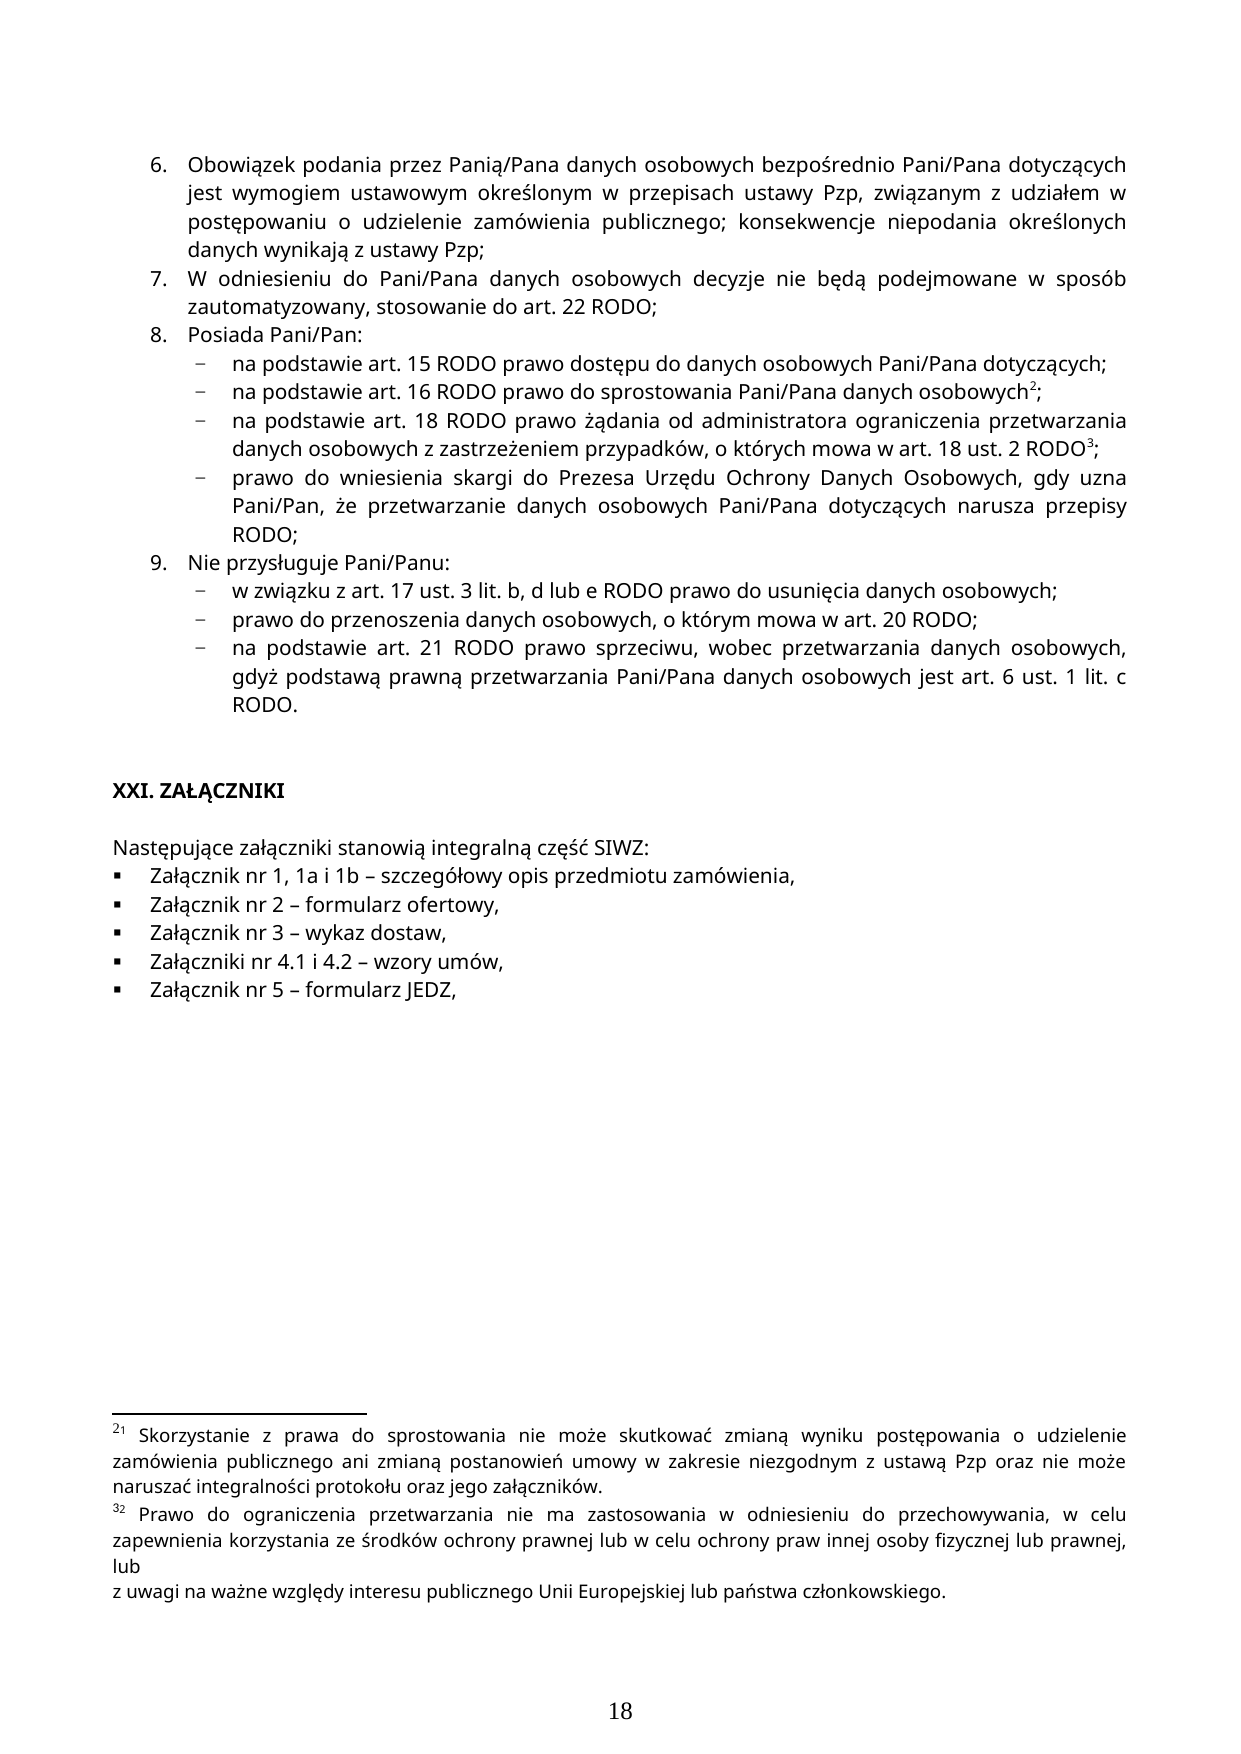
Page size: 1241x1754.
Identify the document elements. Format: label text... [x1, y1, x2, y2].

list Posiada Pani/Pan: [150, 321, 1128, 349]
list Obowiązek podania przez Panią/Pana danych osobowych bezpośrednio Pani/Pana dotyczących jest wymogiem ustawowym określonym w przepisach ustawy Pzp, związanym z udziałem w postępowaniu o udzielenie zamówienia publicznego; konsekwencje niepodania określonych danych wynikają z ustawy Pzp; [150, 150, 1128, 264]
list na podstawie art. 18 RODO prawo żądania od administratora ograniczenia przetwarzania danych osobowych z zastrzeżeniem przypadków, o których mowa w art. 18 ust. 2 RODO; [194, 406, 1128, 463]
list Załącznik nr 5 – formularz JEDZ, [112, 975, 1128, 1004]
list prawo do przenoszenia danych osobowych, o którym mowa w art. 20 RODO; [194, 605, 1128, 633]
list Nie przysługuje Pani/Panu: [150, 548, 1128, 577]
subtitle XXI. ZAŁĄCZNIKI [112, 776, 1128, 804]
list Załącznik nr 1, 1a i 1b – szczegółowy opis przedmiotu zamówienia, [112, 862, 1128, 890]
list prawo do wniesienia skargi do Prezesa Urzędu Ochrony Danych Osobowych, gdy uzna Pani/Pan, że przetwarzanie danych osobowych Pani/Pana dotyczących narusza przepisy RODO; [194, 463, 1128, 548]
list Załącznik nr 2 – formularz ofertowy, [112, 890, 1128, 918]
list W odniesieniu do Pani/Pana danych osobowych decyzje nie będą podejmowane w sposób zautomatyzowany, stosowanie do art. 22 RODO; [150, 264, 1128, 321]
list na podstawie art. 21 RODO prawo sprzeciwu, wobec przetwarzania danych osobowych, gdyż podstawą prawną przetwarzania Pani/Pana danych osobowych jest art. 6 ust. 1 lit. c RODO. [194, 633, 1128, 719]
text Następujące załączniki stanowią integralną część SIWZ: [112, 833, 1128, 862]
list Załączniki nr 4.1 i 4.2 – wzory umów, [112, 947, 1128, 975]
list w związku z art. 17 ust. 3 lit. b, d lub e RODO prawo do usunięcia danych osobowych; [194, 577, 1128, 605]
list Załącznik nr 3 – wykaz dostaw, [112, 918, 1128, 947]
list na podstawie art. 16 RODO prawo do sprostowania Pani/Pana danych osobowych; [194, 377, 1128, 406]
list na podstawie art. 15 RODO prawo dostępu do danych osobowych Pani/Pana dotyczących; [194, 349, 1128, 377]
